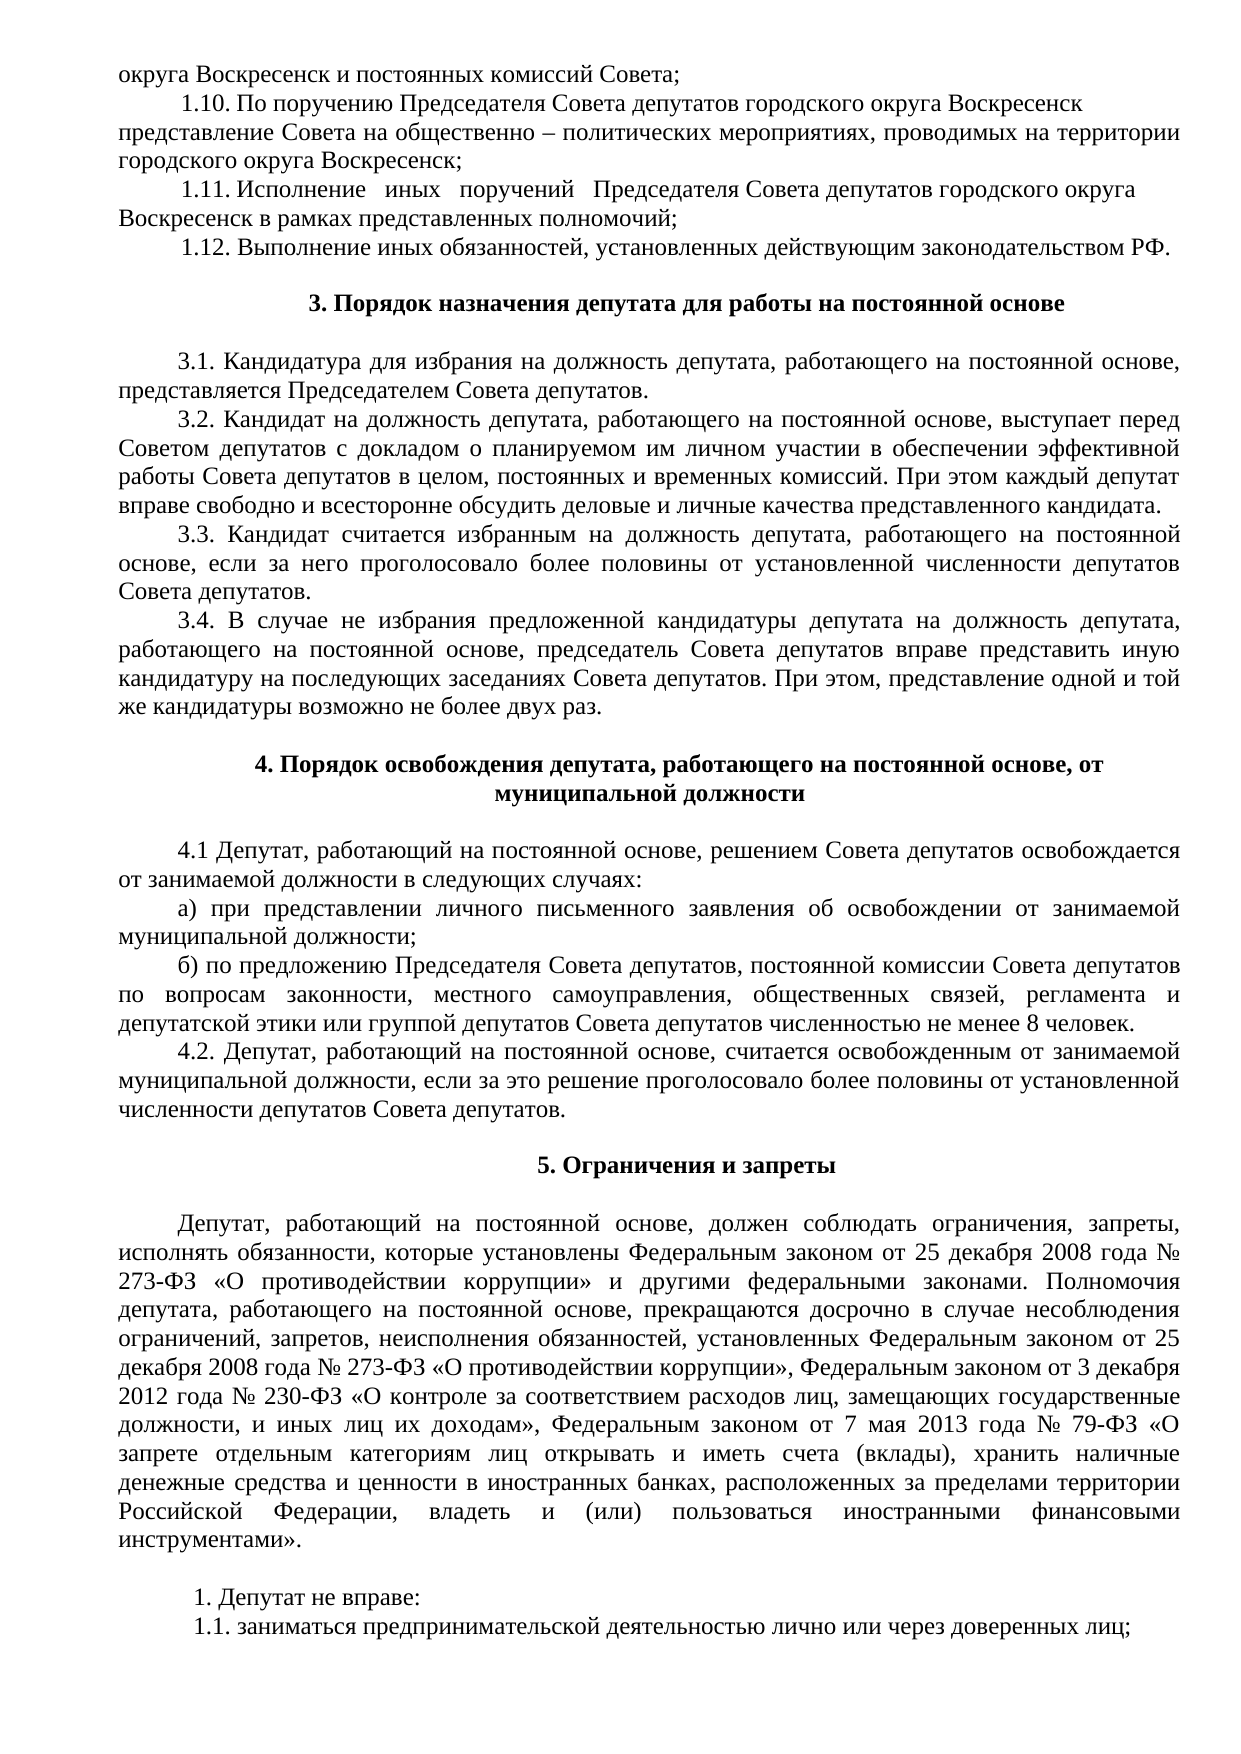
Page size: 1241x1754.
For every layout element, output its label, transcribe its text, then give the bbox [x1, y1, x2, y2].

text 3.2. Кандидат на должность депутата, работающего на постоянной основе, выступает перед Советом депутатов с докладом о планируемом им личном участии в обеспечении эффективной работы Совета депутатов в целом, постоянных и временных комиссий. При этом каждый депутат вправе свободно и всесторонне обсудить деловые и личные качества представленного кандидата. [118, 404, 1181, 519]
text 4. Порядок освобождения депутата, работающего на постоянной основе, от муниципальной должности [118, 749, 1181, 806]
text Воскресенск в рамках представленных полномочий; [118, 203, 1181, 232]
text 3.3. Кандидат считается избранным на должность депутата, работающего на постоянной основе, если за него проголосовало более половины от установленной численности депутатов Совета депутатов. [118, 519, 1181, 605]
text 4.1 Депутат, работающий на постоянной основе, решением Совета депутатов освобождается от занимаемой должности в следующих случаях: [118, 835, 1181, 893]
text Депутат, работающий на постоянной основе, должен соблюдать ограничения, запреты, исполнять обязанности, которые установлены Федеральным законом от 25 декабря 2008 года № 273-ФЗ «О противодействии коррупции» и другими федеральными законами. Полномочия депутата, работающего на постоянной основе, прекращаются досрочно в случае несоблюдения ограничений, запретов, неисполнения обязанностей, установленных Федеральным законом от 25 декабря 2008 года № 273-ФЗ «О противодействии коррупции», Федеральным законом от 3 декабря 2012 года № 230-ФЗ «О контроле за соответствием расходов лиц, замещающих государственные должности, и иных лиц их доходам», Федеральным законом от 7 мая 2013 года № 79-ФЗ «О запрете отдельным категориям лиц открывать и иметь счета (вклады), хранить наличные денежные средства и ценности в иностранных банках, расположенных за пределами территории Российской Федерации, владеть и (или) пользоваться иностранными финансовыми инструментами». [118, 1208, 1181, 1553]
text б) по предложению Председателя Совета депутатов, постоянной комиссии Совета депутатов по вопросам законности, местного самоуправления, общественных связей, регламента и депутатской этики или группой депутатов Совета депутатов численностью не менее 8 человек. [118, 950, 1181, 1036]
list Исполнение иных поручений Председателя Совета депутатов городского округа [181, 174, 1181, 203]
text а) при представлении личного письменного заявления об освобождении от занимаемой муниципальной должности; [118, 893, 1181, 950]
text 3.4. В случае не избрания предложенной кандидатуры депутата на должность депутата, работающего на постоянной основе, председатель Совета депутатов вправе представить иную кандидатуру на последующих заседаниях Совета депутатов. При этом, представление одной и той же кандидатуры возможно не более двух раз. [118, 605, 1181, 720]
list По поручению Председателя Совета депутатов городского округа Воскресенск [181, 88, 1181, 117]
text 5. Ограничения и запреты [192, 1151, 1181, 1180]
text 1.12. Выполнение иных обязанностей, установленных действующим законодательством РФ. [118, 232, 1181, 260]
text 3. Порядок назначения депутата для работы на постоянной основе [192, 289, 1181, 318]
text округа Воскресенск и постоянных комиссий Совета; [118, 59, 1181, 88]
text представление Совета на общественно – политических мероприятиях, проводимых на территории городского округа Воскресенск; [118, 117, 1181, 174]
text 1. Депутат не вправе: [118, 1582, 1181, 1611]
list 1.1. заниматься предпринимательской деятельностью лично или через доверенных лиц; [118, 1611, 1181, 1639]
text 3.1. Кандидатура для избрания на должность депутата, работающего на постоянной основе, представляется Председателем Совета депутатов. [118, 346, 1181, 404]
text 4.2. Депутат, работающий на постоянной основе, считается освобожденным от занимаемой муниципальной должности, если за это решение проголосовало более половины от установленной численности депутатов Совета депутатов. [118, 1036, 1181, 1123]
